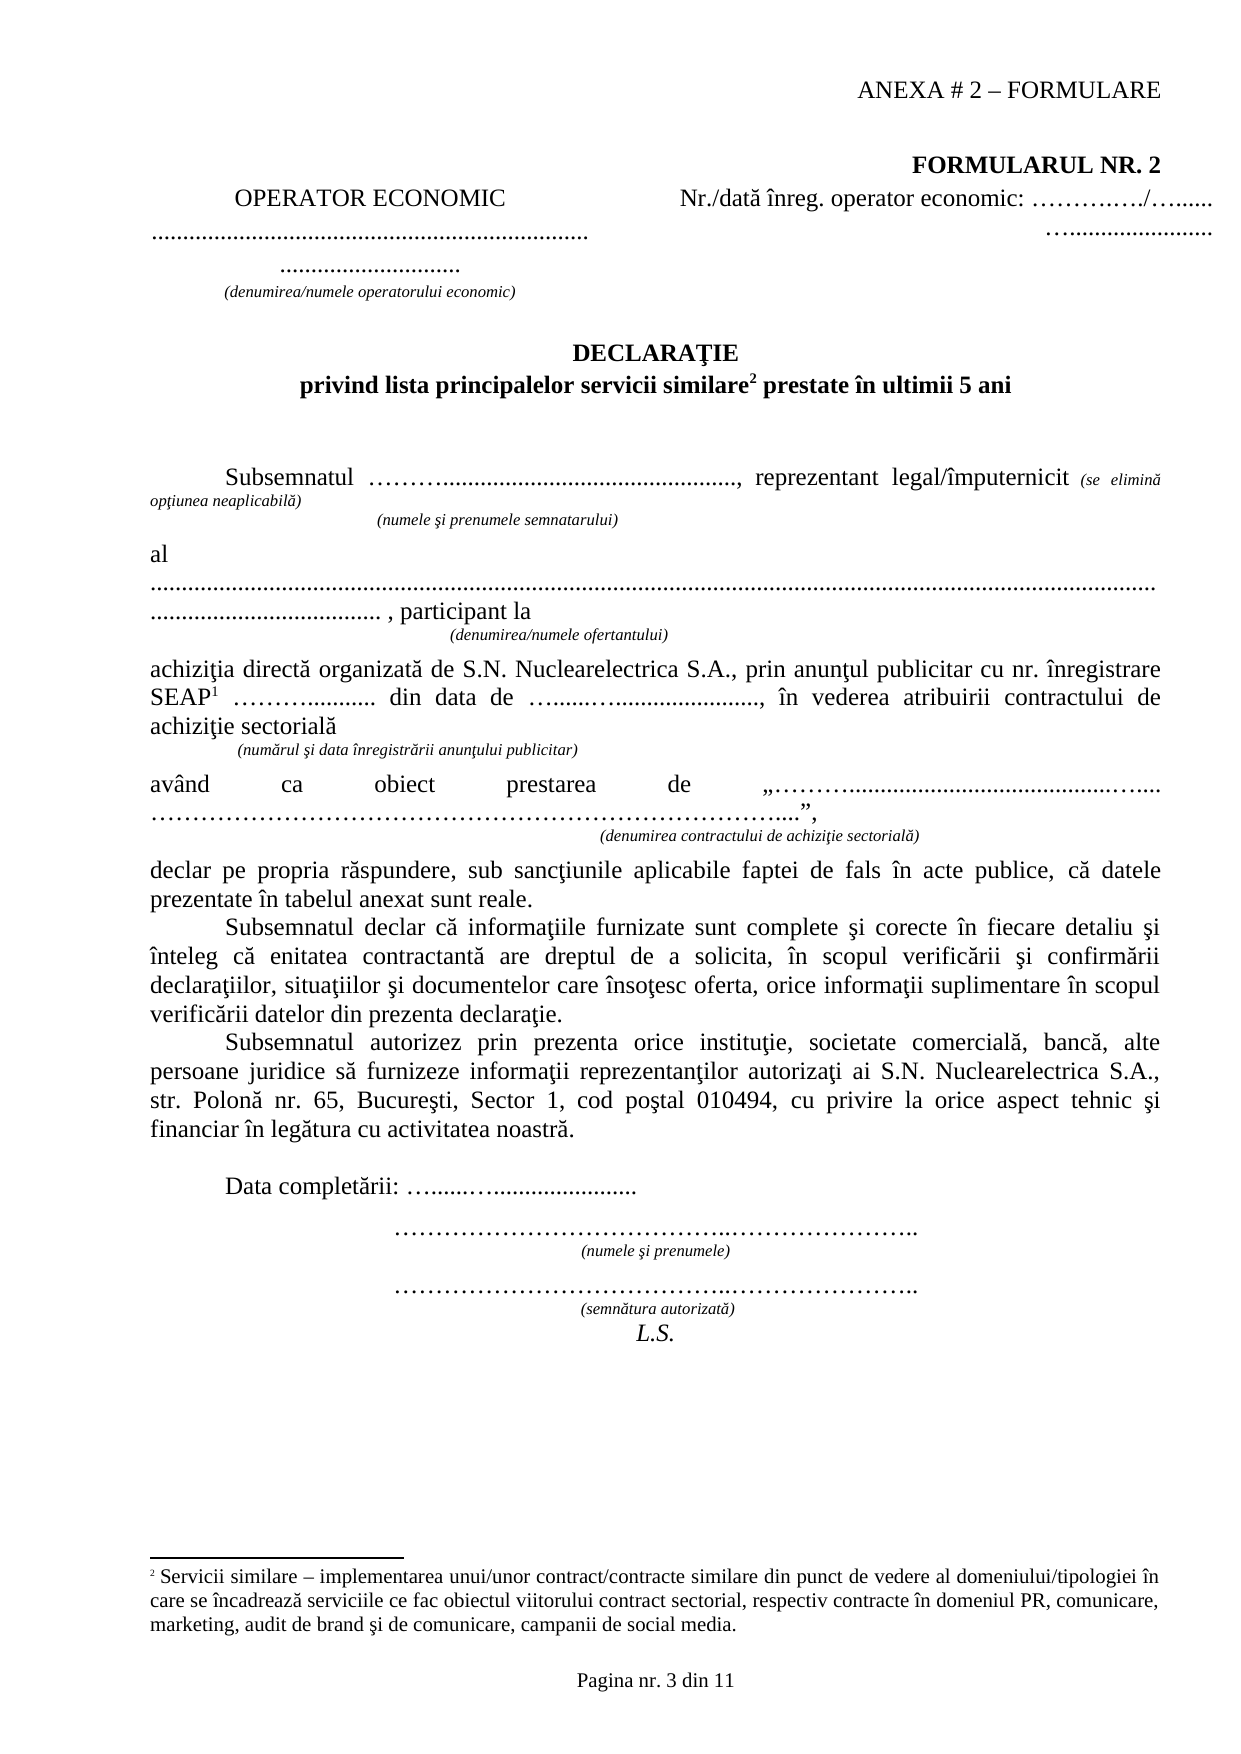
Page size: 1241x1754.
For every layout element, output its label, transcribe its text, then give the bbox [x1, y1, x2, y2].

text al , participant la [150, 539, 1161, 625]
text privind lista principalelor servicii similare prestate în ultimii 5 ani [150, 370, 1161, 399]
table_header OPERATOR ECONOMIC (denumirea/numele operatorului economic) [147, 183, 593, 306]
text FORMULARUL NR. 2 [150, 150, 1161, 179]
text Subsemnatul , reprezentant legal/împuternicit (se elimină opţiunea neaplicabilă) [150, 462, 1161, 510]
text achiziţia directă organizată de S.N. Nuclearelectrica S.A., prin anunţul publicitar cu nr. înregistrare SEAP1 din data de .., în vederea atribuirii contractului de achiziţie sectorială [150, 654, 1161, 740]
text Subsemnatul autorizez prin prezenta orice instituţie, societate comercială, bancă, alte persoane juridice să furnizeze informaţii reprezentanţilor autorizaţi ai S.N. Nuclearelectrica S.A., str. Polonă nr. 65, Bucureşti, Sector 1, cod poştal 010494, cu privire la orice aspect tehnic şi financiar în legătura cu activitatea noastră. [150, 1027, 1161, 1142]
text (numărul şi data înregistrării anunţului publicitar) [225, 740, 1161, 759]
text (numele şi prenumele) [150, 1241, 1161, 1260]
text L.S. [150, 1318, 1161, 1347]
text declar pe propria răspundere, sub sancţiunile aplicabile faptei de fals în acte publice, că datele prezentate în tabelul anexat sunt reale. [150, 855, 1161, 912]
text având ca obiect prestarea de „”, [150, 769, 1161, 826]
text (denumirea contractului de achiziţie sectorială) [525, 826, 1161, 845]
text DECLARAŢIE [150, 338, 1161, 367]
text Subsemnatul declar că informaţiile furnizate sunt complete şi corecte în fiecare detaliu şi înteleg că enitatea contractantă are dreptul de a solicita, în scopul verificării şi confirmării declaraţiilor, situaţiilor şi documentelor care însoţesc oferta, orice informaţii suplimentare în scopul verificării datelor din prezenta declaraţie. [150, 912, 1161, 1027]
text (numele şi prenumele semnatarului) [298, 510, 1161, 529]
text Data completării: .. [150, 1171, 1161, 1200]
text (semnătura autorizată) [150, 1299, 1161, 1318]
text (denumirea/numele ofertantului) [375, 625, 1161, 644]
table_header Nr./dată înreg. operator economic: /.. [593, 183, 1216, 306]
